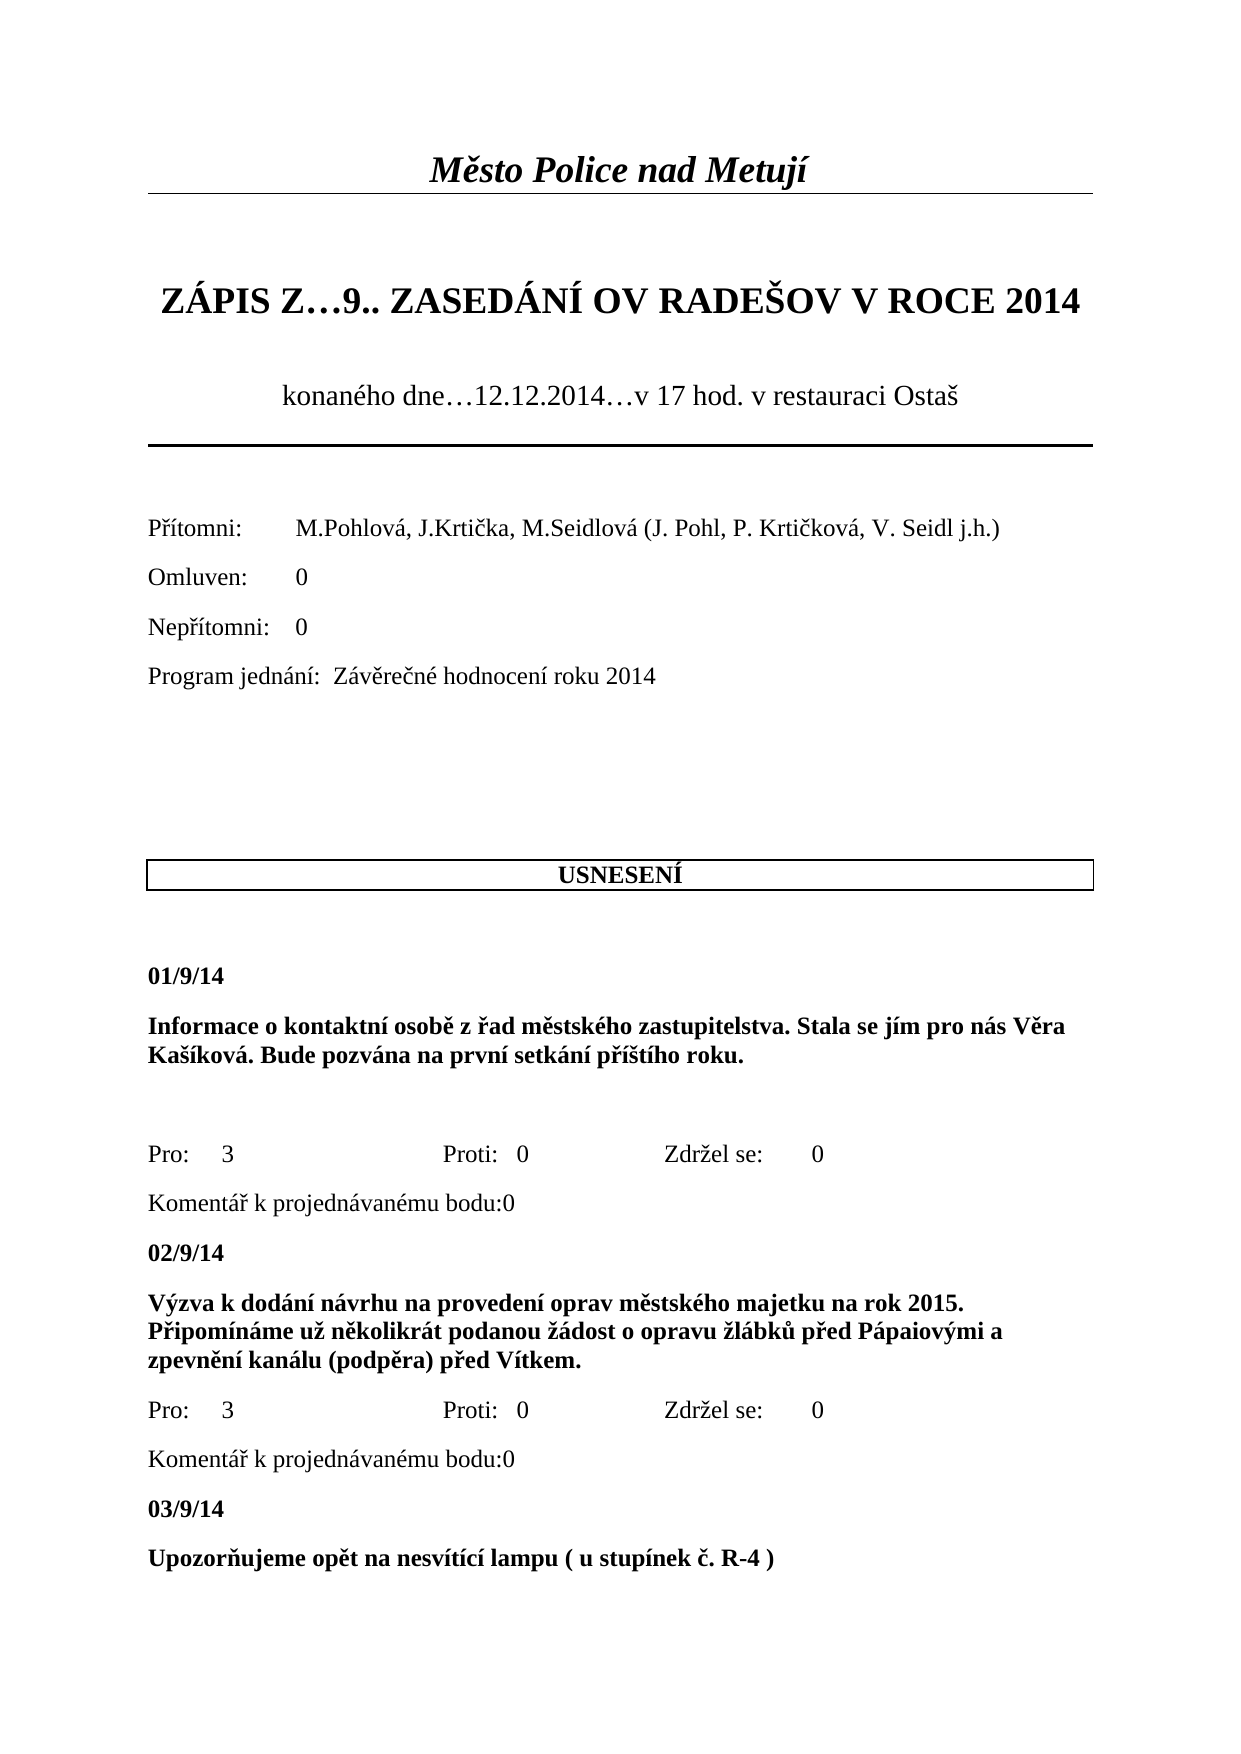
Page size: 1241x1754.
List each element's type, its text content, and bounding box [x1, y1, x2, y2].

text 02/9/14 [148, 1238, 1093, 1267]
text USNESENÍ [148, 861, 1093, 889]
text Výzva k dodání návrhu na provedení oprav městského majetku na rok 2015. Připomínáme už několikrát podanou žádost o opravu žlábků před Pápaiovými a zpevnění kanálu (podpěra) před Vítkem. [148, 1288, 1093, 1374]
text 03/9/14 [148, 1494, 1093, 1523]
text Nepřítomni: 0 [148, 612, 1093, 641]
text Komentář k projednávanému bodu:0 [148, 1188, 1093, 1217]
text 01/9/14 [148, 961, 1093, 990]
text Komentář k projednávanému bodu:0 [148, 1444, 1093, 1473]
text konaného dne…12.12.2014…v 17 hod. v restauraci Ostaš [148, 378, 1093, 411]
text Program jednání: Závěrečné hodnocení roku 2014 [148, 661, 1093, 690]
text Omluven: 0 [148, 562, 1093, 591]
text Přítomni: M.Pohlová, J.Krtička, M.Seidlová (J. Pohl, P. Krtičková, V. Seidl j.h.) [148, 513, 1093, 541]
text ZÁPIS Z…9.. ZASEDÁNÍ OV Radešov V ROCE 2014 [148, 279, 1093, 322]
text Upozorňujeme opět na nesvítící lampu ( u stupínek č. R-4 ) [148, 1543, 1093, 1572]
text Informace o kontaktní osobě z řad městského zastupitelstva. Stala se jím pro nás Věra Kašíková. Bude pozvána na první setkání příštího roku. [148, 1011, 1093, 1068]
text Pro: 3 Proti: 0 Zdržel se: 0 [148, 1395, 1093, 1423]
text Město Police nad Metují [148, 148, 1093, 193]
text Pro: 3 Proti: 0 Zdržel se: 0 [148, 1139, 1093, 1168]
